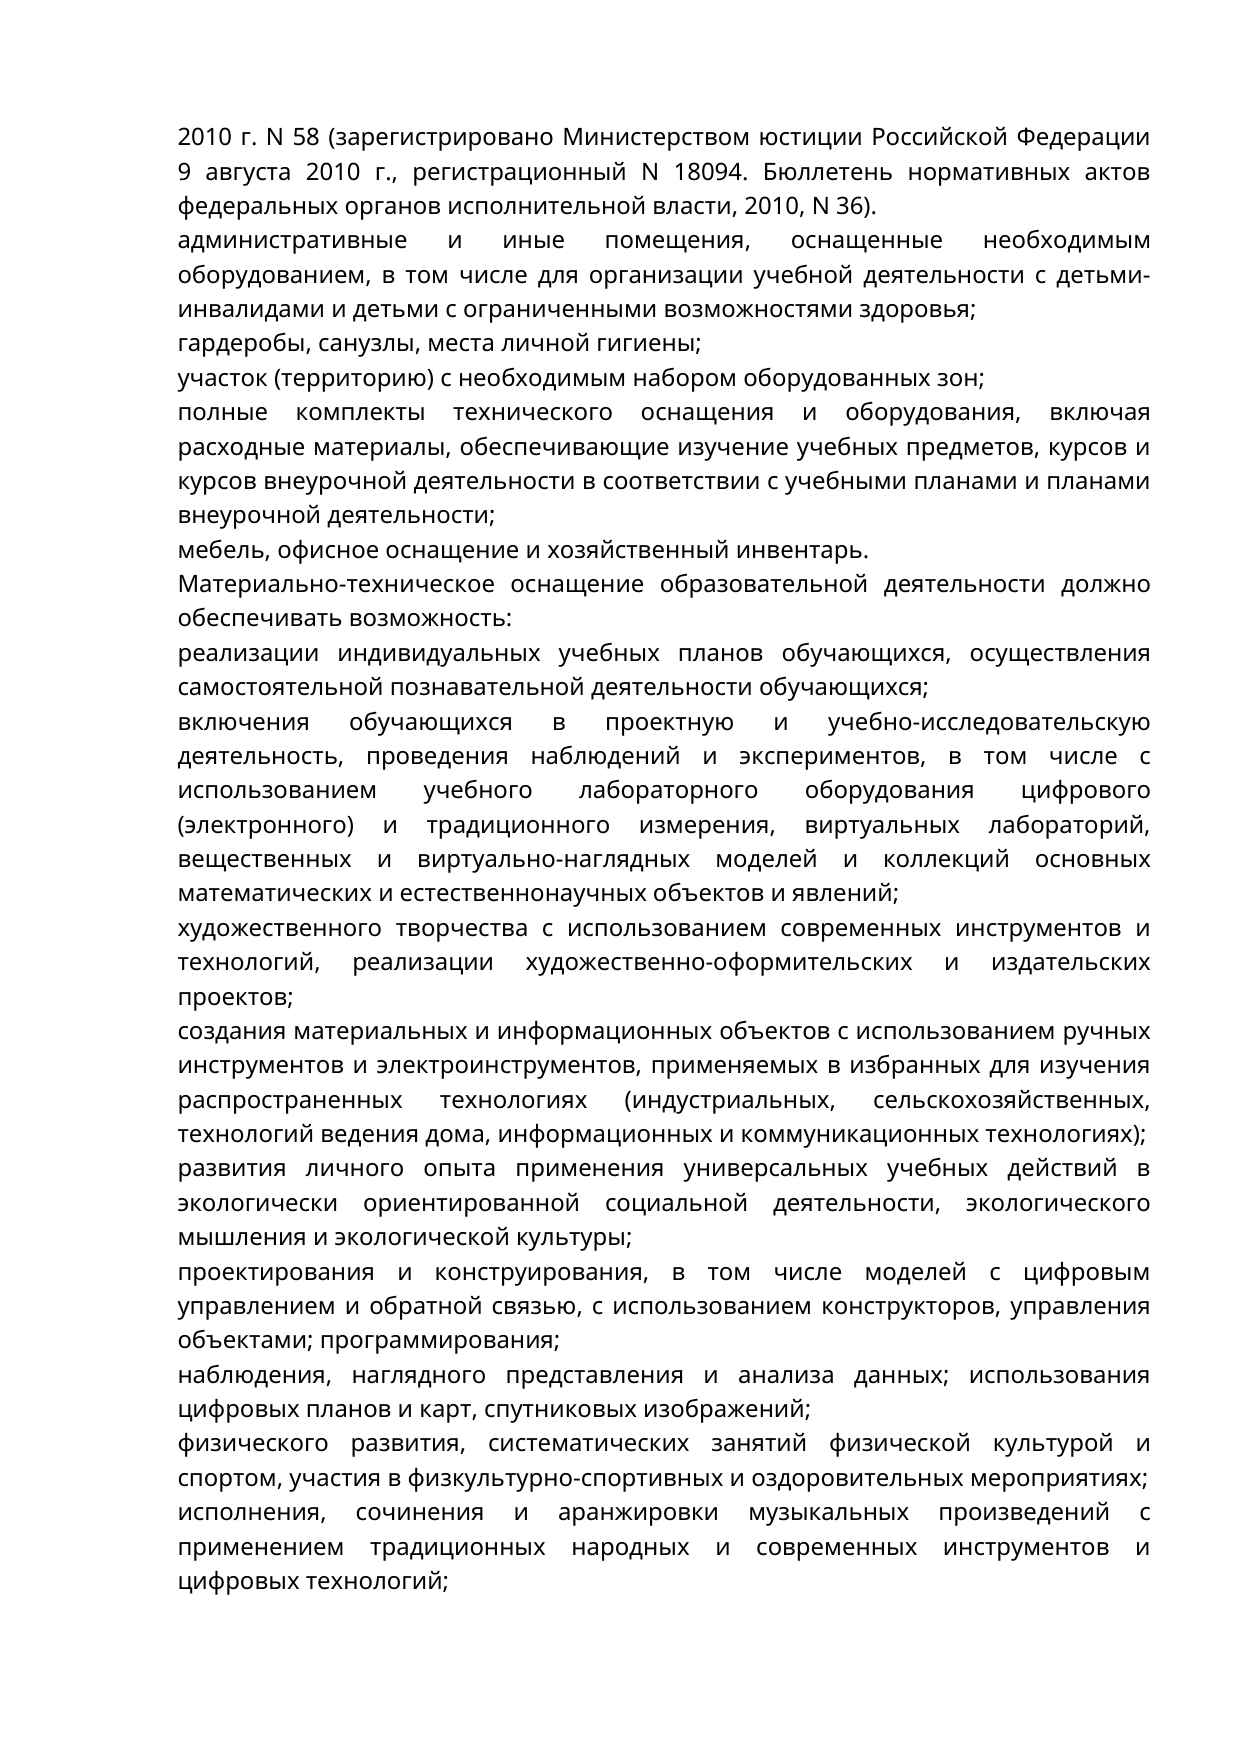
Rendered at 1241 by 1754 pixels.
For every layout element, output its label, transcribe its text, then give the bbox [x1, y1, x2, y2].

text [177, 118, 1152, 221]
text создания материальных и информационных объектов с использованием ручных инструментов и электроинструментов, применяемых в избранных для изучения распространенных технологиях (индустриальных, сельскохозяйственных, технологий ведения дома, информационных и коммуникационных технологиях); [177, 1012, 1152, 1149]
text исполнения, сочинения и аранжировки музыкальных произведений с применением традиционных народных и современных инструментов и цифровых технологий; [177, 1493, 1152, 1596]
text реализации индивидуальных учебных планов обучающихся, осуществления самостоятельной познавательной деятельности обучающихся; [177, 634, 1152, 702]
text гардеробы, санузлы, места личной гигиены; [177, 324, 1152, 359]
text художественного творчества с использованием современных инструментов и технологий, реализации художественно-оформительских и издательских проектов; [177, 909, 1152, 1012]
text административные и иные помещения, оснащенные необходимым оборудованием, в том числе для организации учебной деятельности с детьми-инвалидами и детьми с ограниченными возможностями здоровья; [177, 221, 1152, 324]
text наблюдения, наглядного представления и анализа данных; использования цифровых планов и карт, спутниковых изображений; [177, 1356, 1152, 1424]
text развития личного опыта применения универсальных учебных действий в экологически ориентированной социальной деятельности, экологического мышления и экологической культуры; [177, 1149, 1152, 1252]
text проектирования и конструирования, в том числе моделей с цифровым управлением и обратной связью, с использованием конструкторов, управления объектами; программирования; [177, 1252, 1152, 1356]
text мебель, офисное оснащение и хозяйственный инвентарь. [177, 531, 1152, 565]
text полные комплекты технического оснащения и оборудования, включая расходные материалы, обеспечивающие изучение учебных предметов, курсов и курсов внеурочной деятельности в соответствии с учебными планами и планами внеурочной деятельности; [177, 393, 1152, 531]
text Материально-техническое оснащение образовательной деятельности должно обеспечивать возможность: [177, 565, 1152, 634]
text включения обучающихся в проектную и учебно-исследовательскую деятельность, проведения наблюдений и экспериментов, в том числе с использованием учебного лабораторного оборудования цифрового (электронного) и традиционного измерения, виртуальных лабораторий, вещественных и виртуально-наглядных моделей и коллекций основных математических и естественнонаучных объектов и явлений; [177, 702, 1152, 909]
text физического развития, систематических занятий физической культурой и спортом, участия в физкультурно-спортивных и оздоровительных мероприятиях; [177, 1424, 1152, 1493]
text участок (территорию) с необходимым набором оборудованных зон; [177, 359, 1152, 393]
